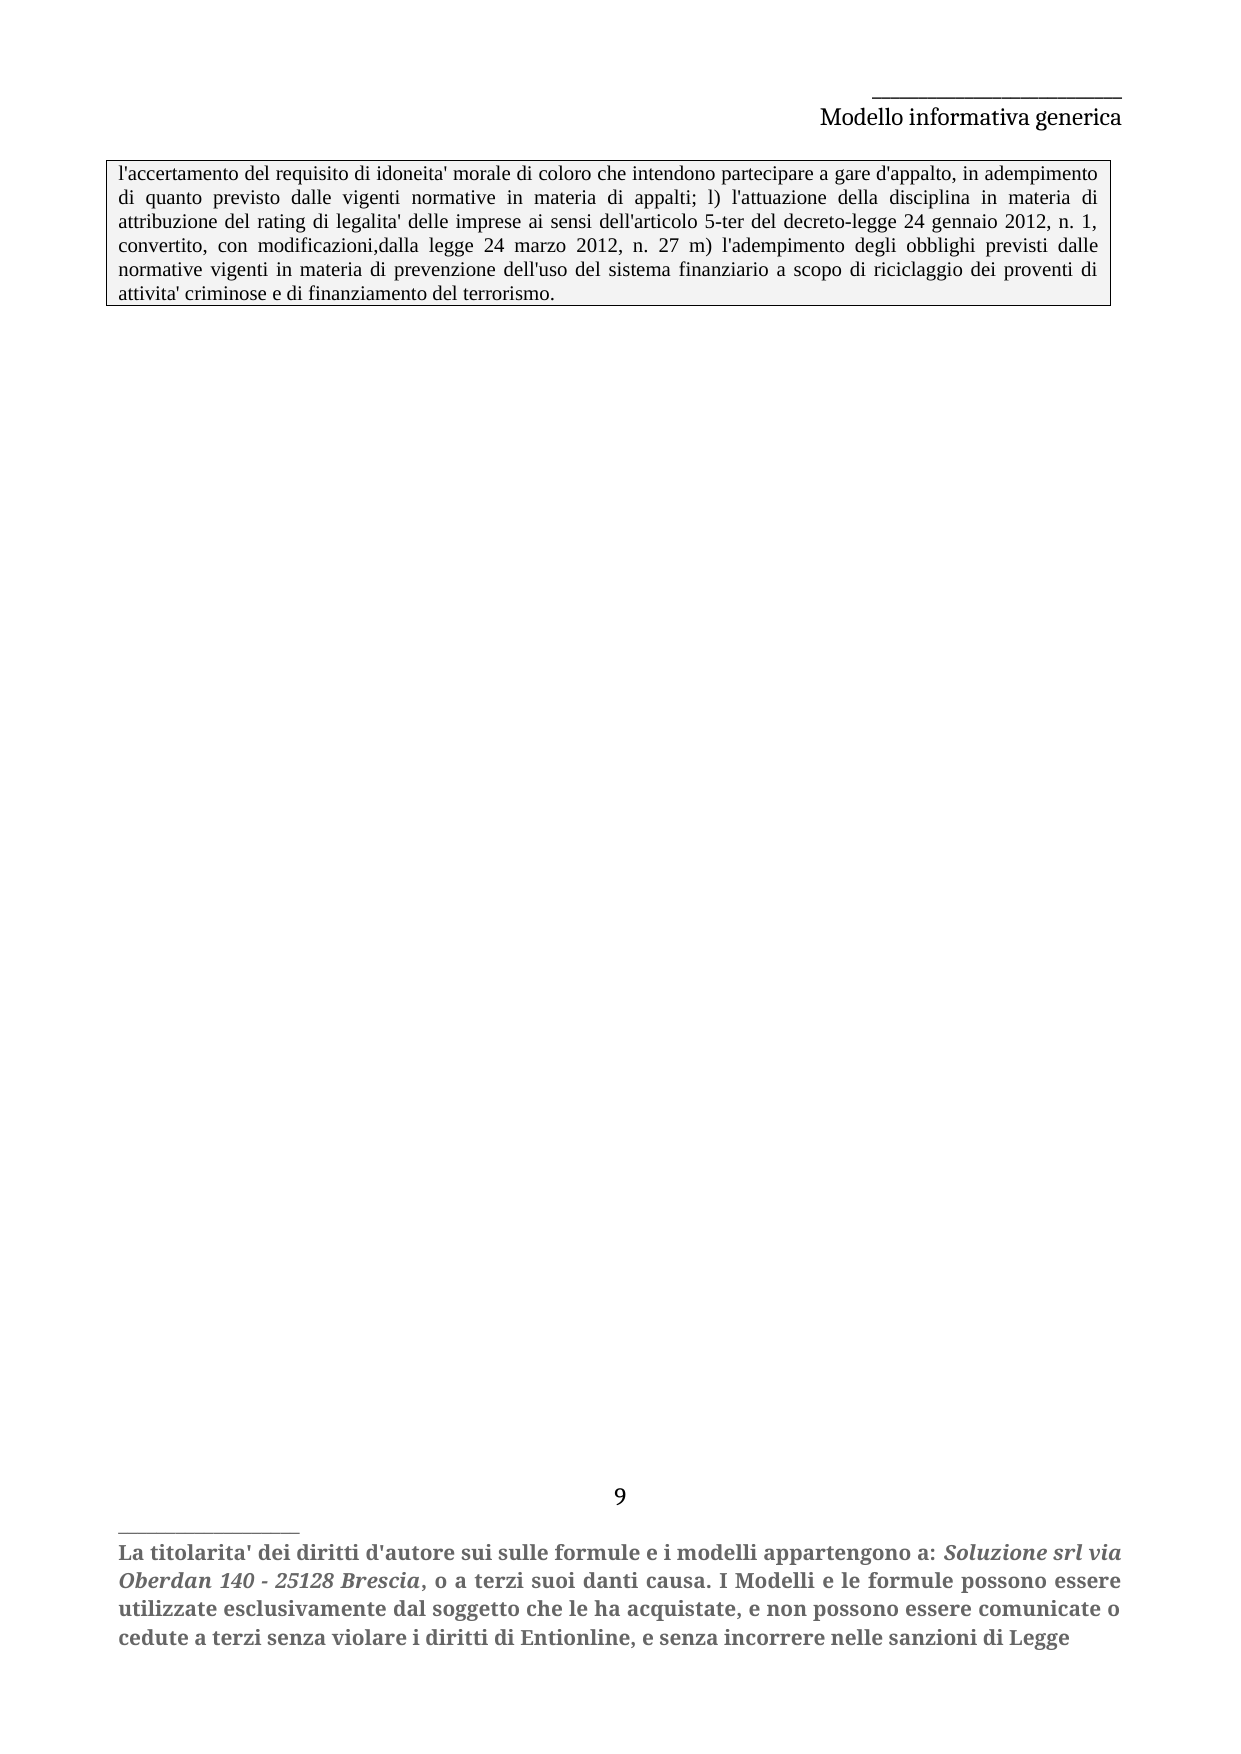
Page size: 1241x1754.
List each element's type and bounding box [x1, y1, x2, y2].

table_cell [107, 161, 1110, 305]
